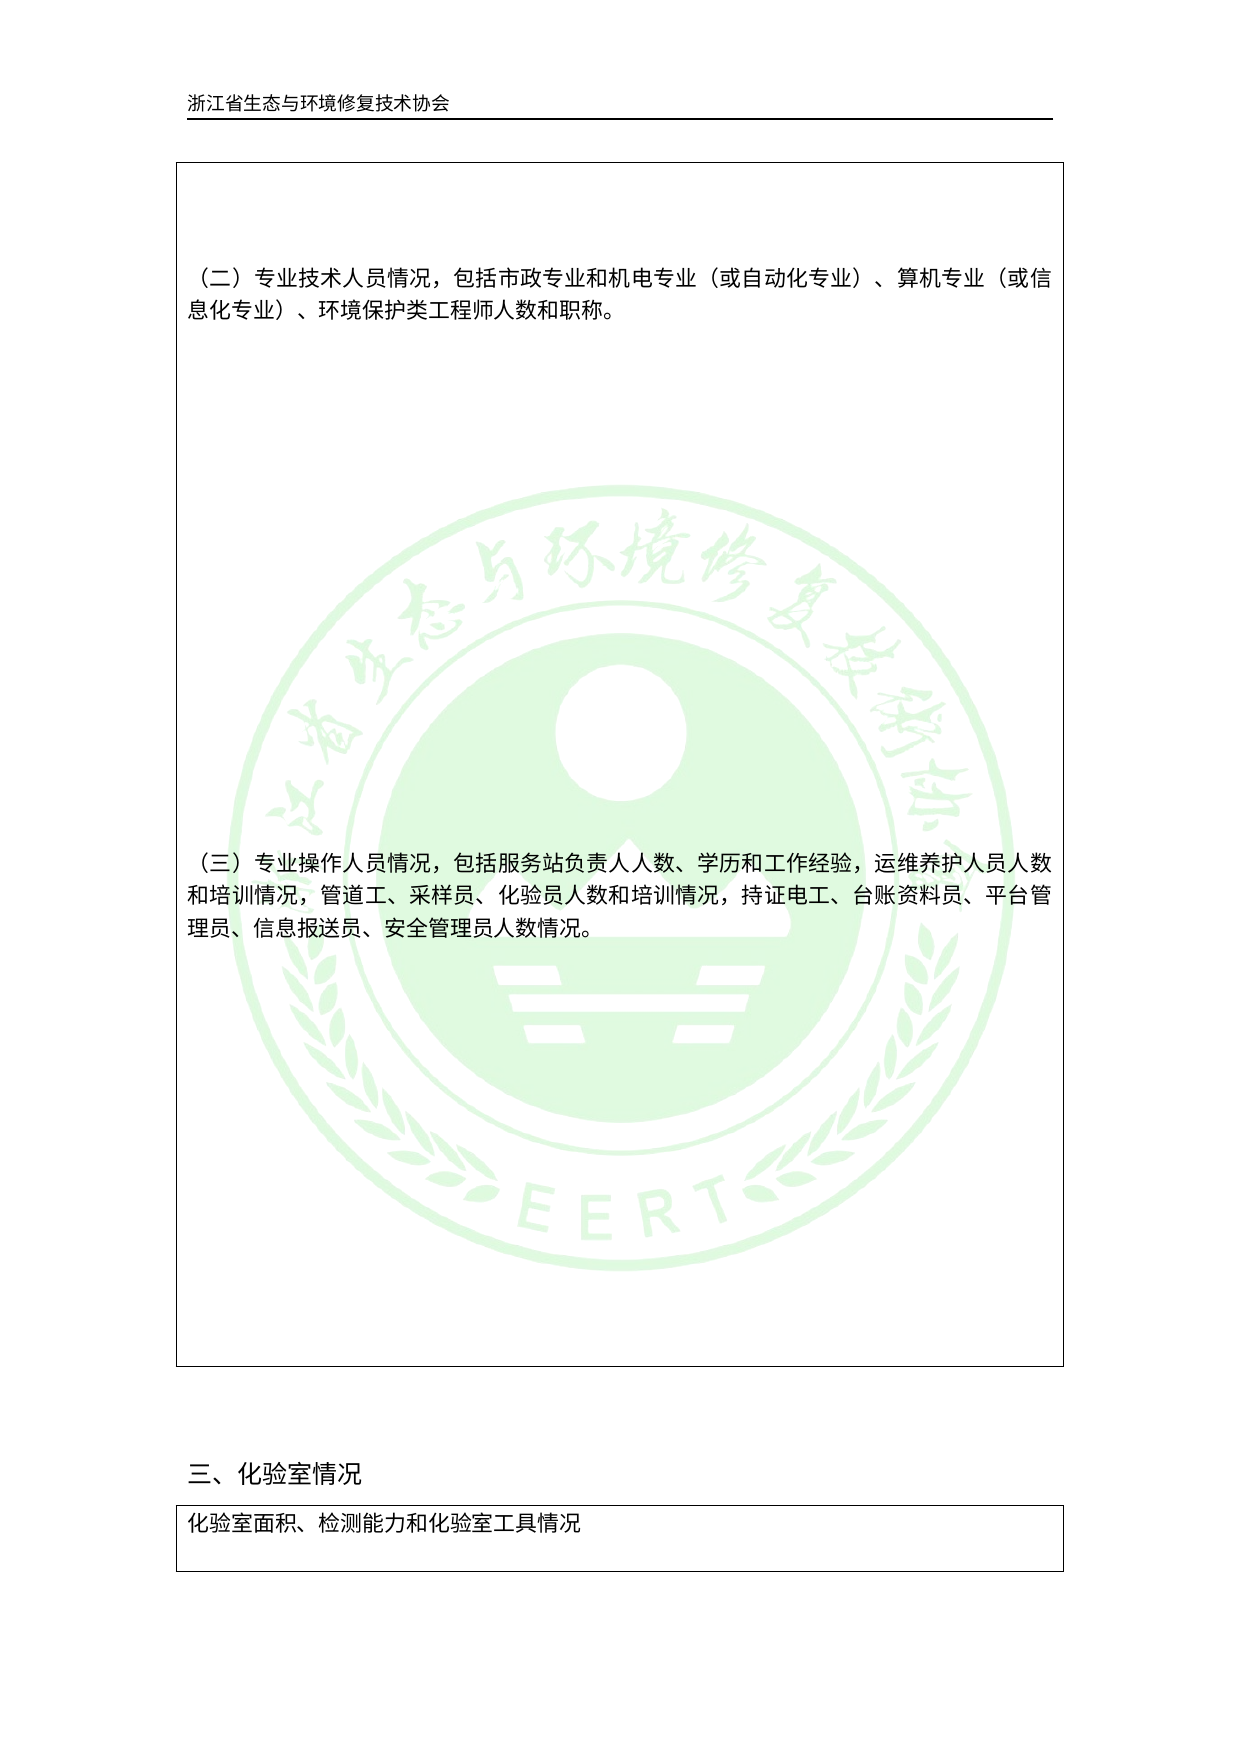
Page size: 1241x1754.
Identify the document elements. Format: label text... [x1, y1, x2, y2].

text 三、化验室情况 [187, 1440, 1053, 1505]
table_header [177, 163, 1063, 1366]
table_header 化验室面积、检测能力和化验室工具情况 [177, 1506, 1063, 1571]
